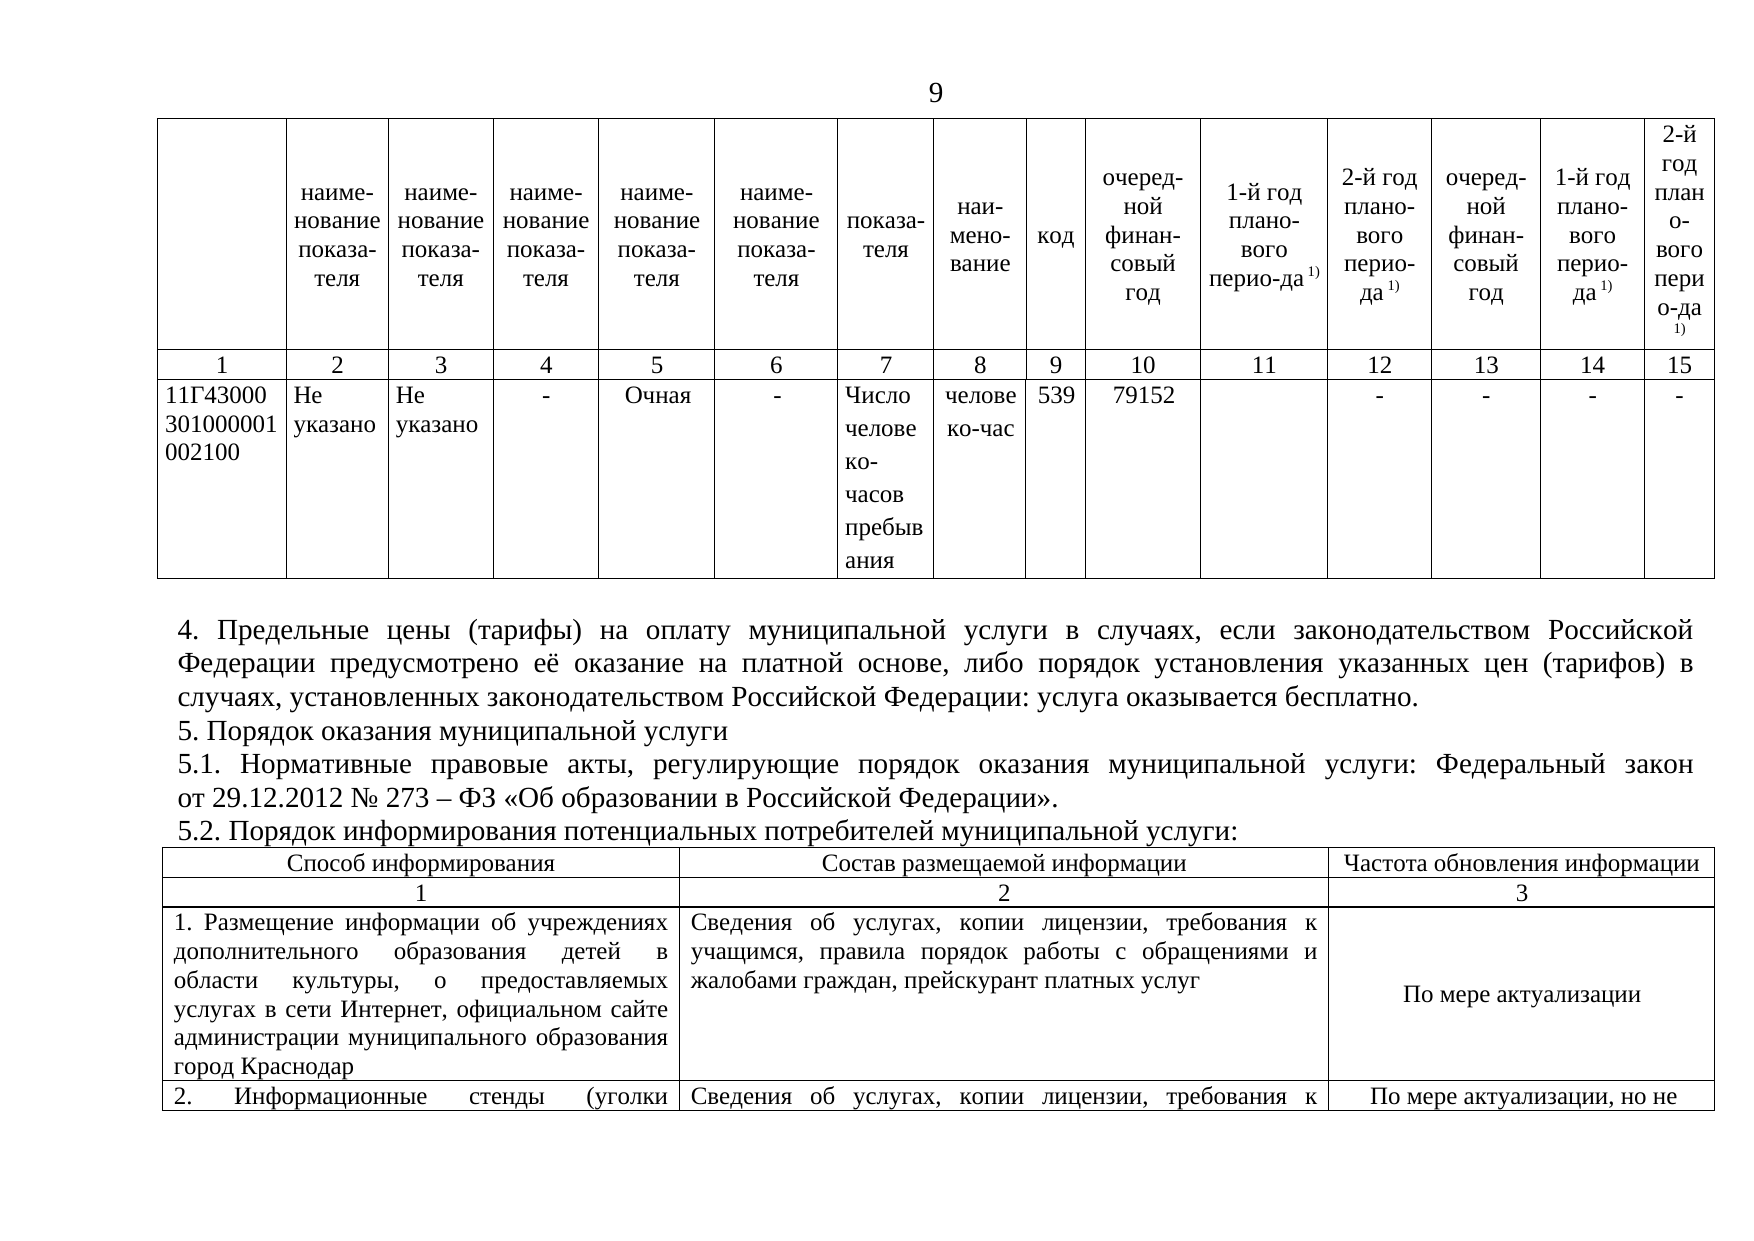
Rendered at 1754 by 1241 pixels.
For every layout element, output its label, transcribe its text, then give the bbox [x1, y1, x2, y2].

table_header Способ информирования [163, 848, 679, 877]
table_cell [680, 1081, 1328, 1110]
table_cell наиме-нование показа-теля [715, 119, 837, 349]
table_cell Число человеко-часов пребывания [838, 380, 933, 577]
table_cell Сведения об услугах, копии лицензии, требования к учащимся, правила порядок работы с обращениями и жалобами граждан, прейскурант платных услуг [680, 908, 1328, 1080]
table_cell 2-й год плано-вого перио-да 1) [1645, 119, 1714, 349]
table_cell 1-й год плано-вого перио-да 1) [1541, 119, 1644, 349]
table_cell 3 [389, 350, 493, 379]
table_cell 79152 [1086, 380, 1200, 577]
text 5.1. Нормативные правовые акты, регулирующие порядок оказания муниципальной услуги: Федеральный закон от 29.12.2012 № 273 – ФЗ «Об образовании в Российской Федерации». [177, 746, 1695, 813]
table_cell 14 [1541, 350, 1644, 379]
table_cell наиме-нование показа-теля [389, 119, 493, 349]
table_cell наиме-нование показа-теля [599, 119, 714, 349]
table_cell очеред-ной финан-совый год [1432, 119, 1540, 349]
table_cell 9 [1027, 350, 1085, 379]
table_cell 2 [287, 350, 388, 379]
table_cell 10 [1086, 350, 1200, 379]
table_cell 3 [1329, 878, 1714, 906]
table_cell 1 [158, 350, 286, 379]
table_cell По мере актуализации [1329, 908, 1714, 1080]
table_cell наиме-нование показа-теля [287, 119, 388, 349]
table_cell очеред-ной финан- совый год [1086, 119, 1200, 349]
table_cell 4 [494, 350, 598, 379]
table_cell код [1027, 119, 1085, 349]
table_header Частота обновления информации [1329, 848, 1714, 877]
table_cell 15 [1645, 350, 1714, 379]
table_cell 2-й год плано-вого перио-да 1) [1328, 119, 1431, 349]
table_cell 2 [680, 878, 1328, 906]
text 5.2. Порядок информирования потенциальных потребителей муниципальной услуги: [177, 813, 1695, 847]
table_cell 8 [934, 350, 1026, 379]
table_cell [838, 119, 933, 349]
table_cell 1. Размещение информации об учреждениях дополнительного образования детей в области культуры, о предоставляемых услугах в сети Интернет, официальном сайте администрации муниципального образования город Краснодар [163, 908, 679, 1080]
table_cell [1329, 1081, 1714, 1110]
table_cell наиме-нование показа-теля [494, 119, 598, 349]
table_cell - [1645, 380, 1714, 577]
table_cell 11 [1201, 350, 1327, 379]
table_cell 5 [599, 350, 714, 379]
table_cell - [715, 380, 837, 577]
table_cell 7 [838, 350, 933, 379]
table_cell наи-мено-вание [934, 119, 1026, 349]
table_cell - [1328, 380, 1431, 577]
table_cell 1 [163, 878, 679, 906]
table_cell 13 [1432, 350, 1540, 379]
table_cell [1201, 380, 1327, 577]
table_cell - [1541, 380, 1644, 577]
table_header Состав размещаемой информации [680, 848, 1328, 877]
table_cell Очная [599, 380, 714, 577]
table_cell 11Г43000301000001002100 [158, 380, 286, 577]
table_cell человеко-час [934, 380, 1025, 577]
table_cell 539 [1026, 380, 1085, 577]
table_cell 1-й год плано-вого перио-да 1) [1201, 119, 1327, 349]
table_cell - [494, 380, 598, 577]
table_cell Не указано [287, 380, 388, 577]
table_cell 6 [715, 350, 837, 379]
table_cell 12 [1328, 350, 1431, 379]
table_cell Не указано [389, 380, 493, 577]
text 4. Предельные цены (тарифы) на оплату муниципальной услуги в случаях, если законодательством Российской Федерации предусмотрено её оказание на платной основе, либо порядок установления указанных цен (тарифов) в случаях, установленных законодательством Российской Федерации: услуга оказывается бесплатно. [177, 612, 1695, 713]
text 5. Порядок оказания муниципальной услуги [177, 713, 1695, 746]
table_cell - [1432, 380, 1540, 577]
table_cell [163, 1081, 679, 1110]
